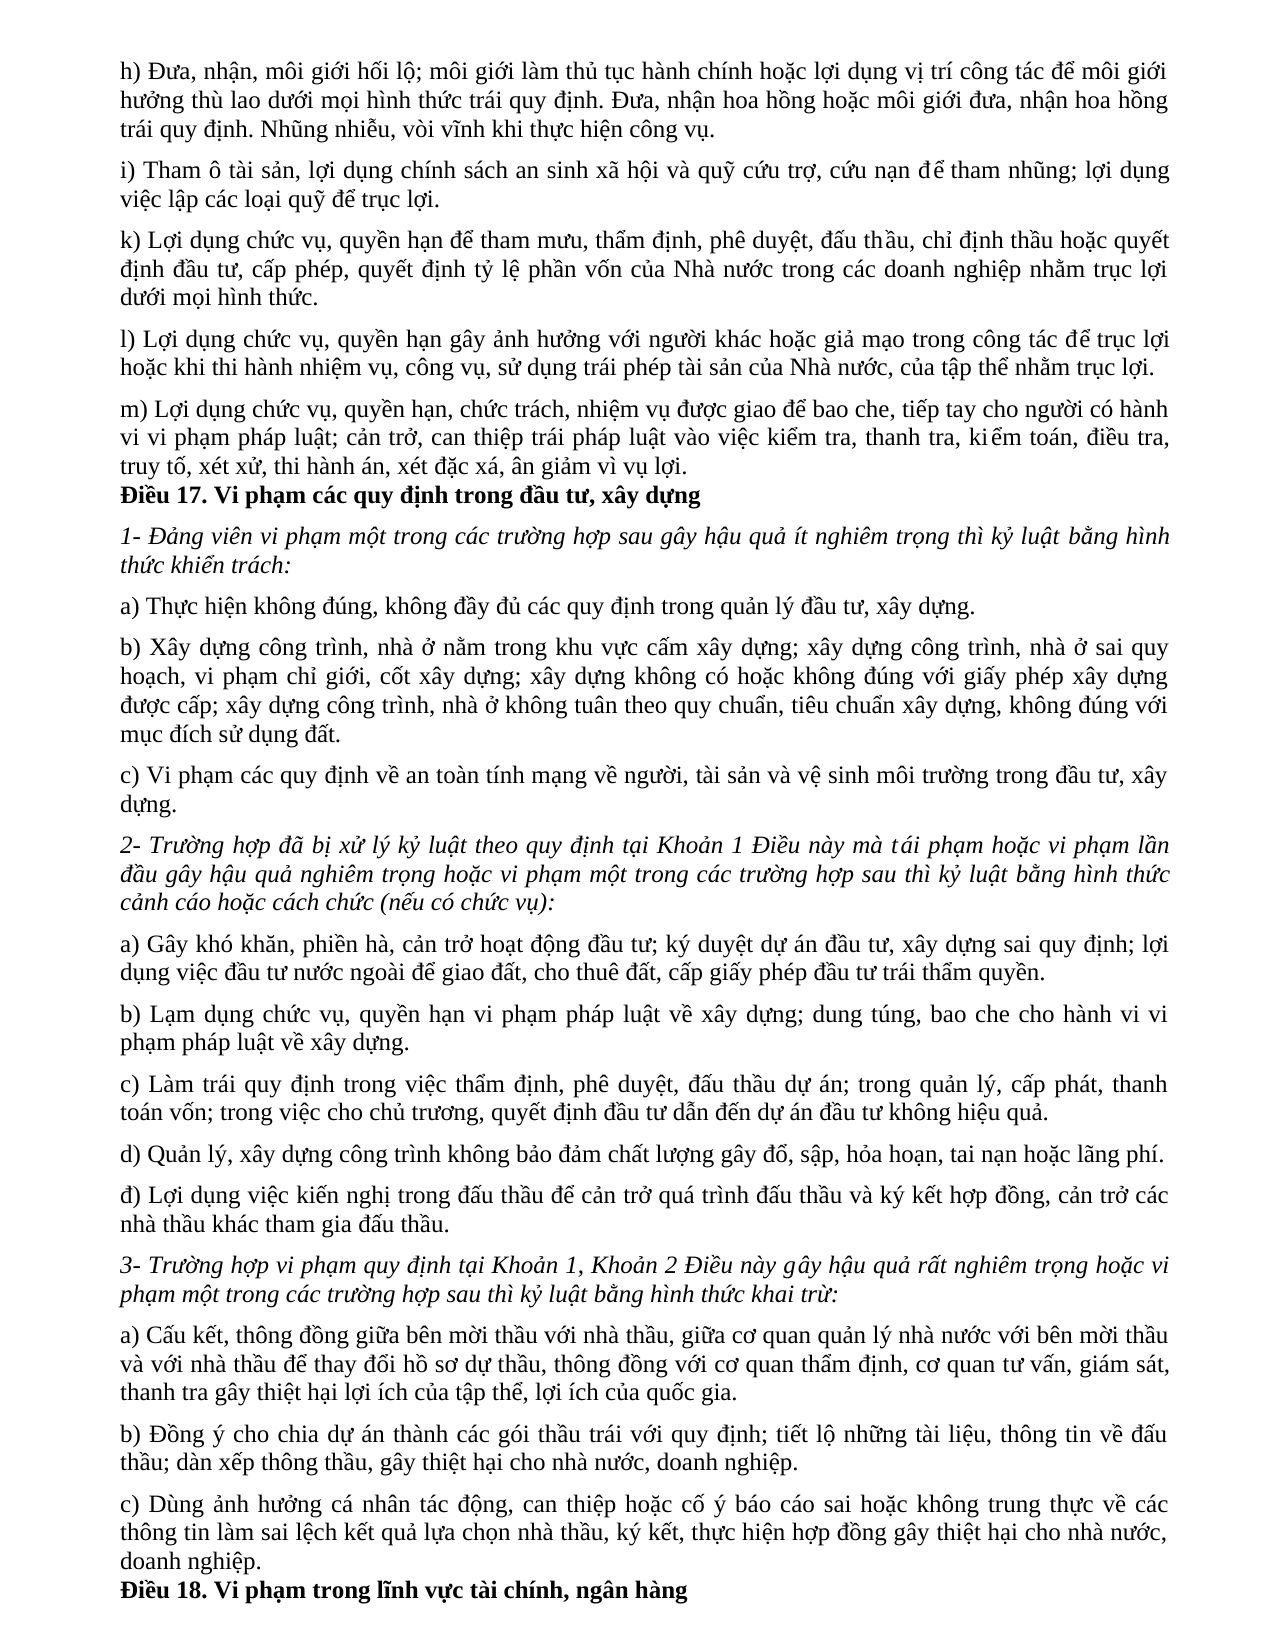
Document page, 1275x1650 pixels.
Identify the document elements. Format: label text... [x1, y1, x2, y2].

text a) Gây khó khăn, phiền hà, cản trở hoạt động đầu tư; ký duyệt dự án đầu tư, xây dựng sai quy định; lợi dụng việc đầu tư nước ngoài để giao đất, cho thuê đất, cấp giấy phép đầu tư trái thẩm quyền. [120, 929, 1170, 986]
text 1- Đảng viên vi phạm một trong các trường hợp sau gây hậu quả ít nghiêm trọng thì kỷ luật bằng hình thức khiển trách: [120, 521, 1170, 579]
text l) Lợi dụng chức vụ, quyền hạn gây ảnh hưởng với người khác hoặc giả mạo trong công tác để trục lợi hoặc khi thi hành nhiệm vụ, công vụ, sử dụng trái phép tài sản của Nhà nước, của tập thể nhằm trục lợi. [120, 324, 1170, 381]
text đ) Lợi dụng việc kiến nghị trong đấu thầu để cản trở quá trình đấu thầu và ký kết hợp đồng, cản trở các nhà thầu khác tham gia đấu thầu. [120, 1180, 1170, 1237]
text k) Lợi dụng chức vụ, quyền hạn để tham mưu, thẩm định, phê duyệt, đấu thầu, chỉ định thầu hoặc quyết định đầu tư, cấp phép, quyết định tỷ lệ phần vốn của Nhà nước trong các doanh nghiệp nhằm trục lợi dưới mọi hình thức. [120, 225, 1170, 311]
text a) Cấu kết, thông đồng giữa bên mời thầu với nhà thầu, giữa cơ quan quản lý nhà nước với bên mời thầu và với nhà thầu để thay đổi hồ sơ dự thầu, thông đồng với cơ quan thẩm định, cơ quan tư vấn, giám sát, thanh tra gây thiệt hại lợi ích của tập thể, lợi ích của quốc gia. [120, 1320, 1170, 1406]
text c) Vi phạm các quy định về an toàn tính mạng về người, tài sản và vệ sinh môi trường trong đầu tư, xây dựng. [120, 760, 1170, 817]
text i) Tham ô tài sản, lợi dụng chính sách an sinh xã hội và quỹ cứu trợ, cứu nạn để tham nhũng; lợi dụng việc lập các loại quỹ để trục lợi. [120, 155, 1170, 212]
text b) Đồng ý cho chia dự án thành các gói thầu trái với quy định; tiết lộ những tài liệu, thông tin về đấu thầu; dàn xếp thông thầu, gây thiệt hại cho nhà nước, doanh nghiệp. [120, 1419, 1170, 1476]
text h) Đưa, nhận, môi giới hối lộ; môi giới làm thủ tục hành chính hoặc lợi dụng vị trí công tác để môi giới hưởng thù lao dưới mọi hình thức trái quy định. Đưa, nhận hoa hồng hoặc môi giới đưa, nhận hoa hồng trái quy định. Nhũng nhiễu, vòi vĩnh khi thực hiện công vụ. [120, 56, 1170, 142]
text Điều 17. Vi phạm các quy định trong đầu tư, xây dựng [120, 480, 1170, 509]
text c) Làm trái quy định trong việc thẩm định, phê duyệt, đấu thầu dự án; trong quản lý, cấp phát, thanh toán vốn; trong việc cho chủ trương, quyết định đầu tư dẫn đến dự án đầu tư không hiệu quả. [120, 1069, 1170, 1126]
text Điều 18. Vi phạm trong lĩnh vực tài chính, ngân hàng [120, 1575, 1170, 1604]
text b) Xây dựng công trình, nhà ở nằm trong khu vực cấm xây dựng; xây dựng công trình, nhà ở sai quy hoạch, vi phạm chỉ giới, cốt xây dựng; xây dựng không có hoặc không đúng với giấy phép xây dựng được cấp; xây dựng công trình, nhà ở không tuân theo quy chuẩn, tiêu chuẩn xây dựng, không đúng với mục đích sử dụng đất. [120, 632, 1170, 747]
text a) Thực hiện không đúng, không đầy đủ các quy định trong quản lý đầu tư, xây dựng. [120, 591, 1170, 620]
text c) Dùng ảnh hưởng cá nhân tác động, can thiệp hoặc cố ý báo cáo sai hoặc không trung thực về các thông tin làm sai lệch kết quả lựa chọn nhà thầu, ký kết, thực hiện hợp đồng gây thiệt hại cho nhà nước, doanh nghiệp. [120, 1489, 1170, 1575]
text 2- Trường hợp đã bị xử lý kỷ luật theo quy định tại Khoản 1 Điều này mà tái phạm hoặc vi phạm lần đầu gây hậu quả nghiêm trọng hoặc vi phạm một trong các trường hợp sau thì kỷ luật bằng hình thức cảnh cáo hoặc cách chức (nếu có chức vụ): [120, 830, 1170, 916]
text m) Lợi dụng chức vụ, quyền hạn, chức trách, nhiệm vụ được giao để bao che, tiếp tay cho người có hành vi vi phạm pháp luật; cản trở, can thiệp trái pháp luật vào việc kiểm tra, thanh tra, kiểm toán, điều tra, truy tố, xét xử, thi hành án, xét đặc xá, ân giảm vì vụ lợi. [120, 394, 1170, 480]
text d) Quản lý, xây dựng công trình không bảo đảm chất lượng gây đổ, sập, hỏa hoạn, tai nạn hoặc lãng phí. [120, 1139, 1170, 1167]
text 3- Trường hợp vi phạm quy định tại Khoản 1, Khoản 2 Điều này gây hậu quả rất nghiêm trọng hoặc vi phạm một trong các trường hợp sau thì kỷ luật bằng hình thức khai trừ: [120, 1250, 1170, 1307]
text b) Lạm dụng chức vụ, quyền hạn vi phạm pháp luật về xây dựng; dung túng, bao che cho hành vi vi phạm pháp luật về xây dựng. [120, 999, 1170, 1056]
